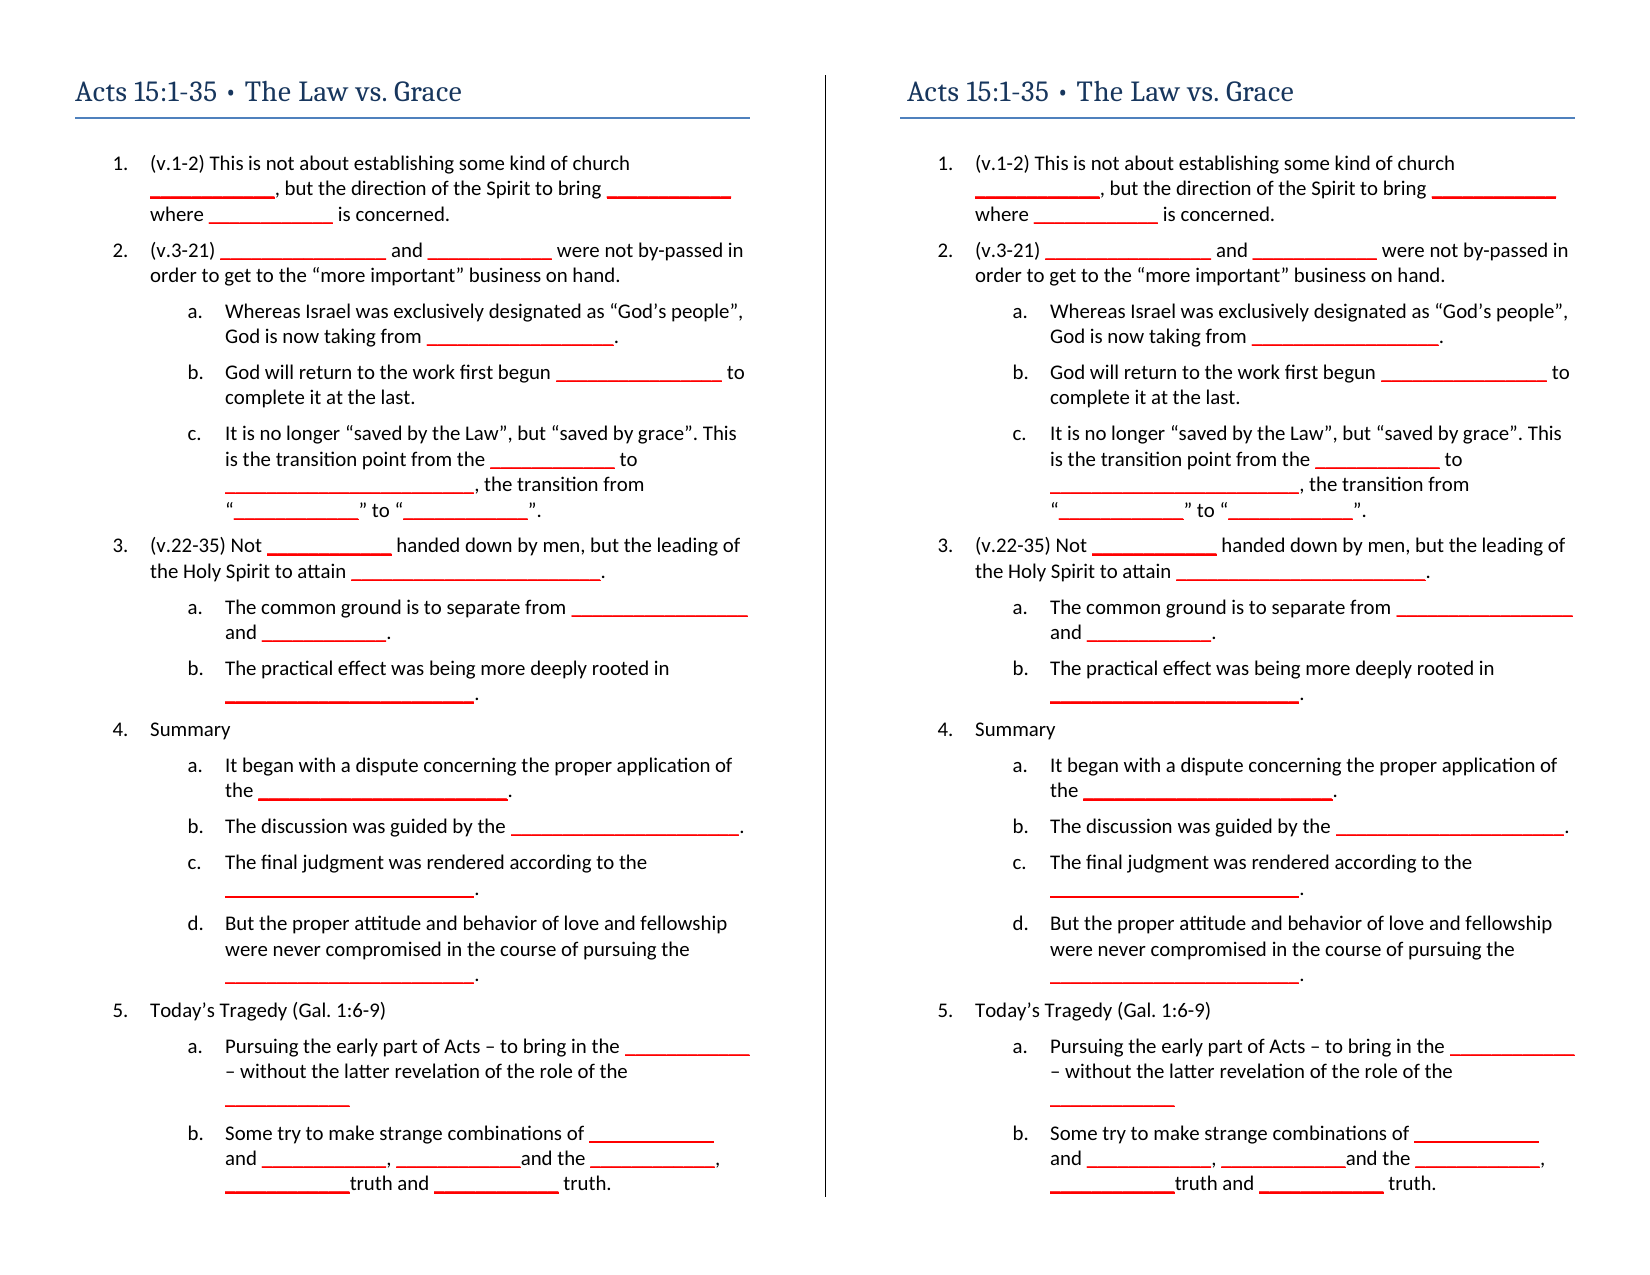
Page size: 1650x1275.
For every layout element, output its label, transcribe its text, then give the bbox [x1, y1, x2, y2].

list Pursuing the early part of Acts – to bring in the ____________ – without the latter revelation of the role of the ____________ [1012, 1033, 1575, 1109]
list The practical effect was being more deeply rooted in ________________________. [187, 655, 750, 706]
list But the proper attitude and behavior of love and fellowship were never compromised in the course of pursuing the ________________________. [1012, 911, 1575, 987]
list Pursuing the early part of Acts – to bring in the ____________ – without the latter revelation of the role of the ____________ [187, 1033, 750, 1109]
list (v.3-21) ________________ and ____________ were not by-passed in order to get to the “more important” business on hand. [112, 237, 750, 288]
list It is no longer “saved by the Law”, but “saved by grace”. This is the transition point from the ____________ to ________________________, the transition from “____________” to “____________”. [1012, 421, 1575, 522]
list Summary [112, 716, 750, 742]
list (v.22-35) Not ____________ handed down by men, but the leading of the Holy Spirit to attain ________________________. [112, 533, 750, 583]
list (v.1-2) This is not about establishing some kind of church ____________, but the direction of the Spirit to bring ____________ where ____________ is concerned. [937, 150, 1575, 226]
list (v.1-2) This is not about establishing some kind of church ____________, but the direction of the Spirit to bring ____________ where ____________ is concerned. [112, 150, 750, 226]
list It began with a dispute concerning the proper application of the ________________________. [187, 752, 750, 803]
list It began with a dispute concerning the proper application of the ________________________. [1012, 752, 1575, 803]
list The discussion was guided by the ______________________. [187, 813, 750, 839]
title Acts 15:1-35 • The Law vs. Grace [900, 75, 1575, 117]
list But the proper attitude and behavior of love and fellowship were never compromised in the course of pursuing the ________________________. [187, 911, 750, 987]
list The final judgment was rendered according to the ________________________. [187, 849, 750, 900]
list The common ground is to separate from _________________ and ____________. [1012, 594, 1575, 645]
list The practical effect was being more deeply rooted in ________________________. [1012, 655, 1575, 706]
list (v.3-21) ________________ and ____________ were not by-passed in order to get to the “more important” business on hand. [937, 237, 1575, 288]
list God will return to the work first begun ________________ to complete it at the last. [1012, 359, 1575, 410]
list Summary [937, 716, 1575, 742]
list The common ground is to separate from _________________ and ____________. [187, 594, 750, 645]
list Some try to make strange combinations of ____________ and ____________, ____________and the ____________, ____________truth and ____________ truth. [187, 1120, 750, 1196]
list It is no longer “saved by the Law”, but “saved by grace”. This is the transition point from the ____________ to ________________________, the transition from “____________” to “____________”. [187, 421, 750, 522]
list The final judgment was rendered according to the ________________________. [1012, 849, 1575, 900]
list Today’s Tragedy (Gal. 1:6-9) [112, 997, 750, 1023]
list Today’s Tragedy (Gal. 1:6-9) [937, 997, 1575, 1023]
list Whereas was exclusively designated as “God’s people”, God is now taking from __________________. [1012, 298, 1575, 349]
list Whereas was exclusively designated as “God’s people”, God is now taking from __________________. [187, 298, 750, 349]
list The discussion was guided by the ______________________. [1012, 813, 1575, 839]
list (v.22-35) Not ____________ handed down by men, but the leading of the Holy Spirit to attain ________________________. [937, 533, 1575, 583]
list God will return to the work first begun ________________ to complete it at the last. [187, 359, 750, 410]
title Acts 15:1-35 • The Law vs. Grace [75, 75, 750, 117]
list Some try to make strange combinations of ____________ and ____________, ____________and the ____________, ____________truth and ____________ truth. [1012, 1120, 1575, 1196]
